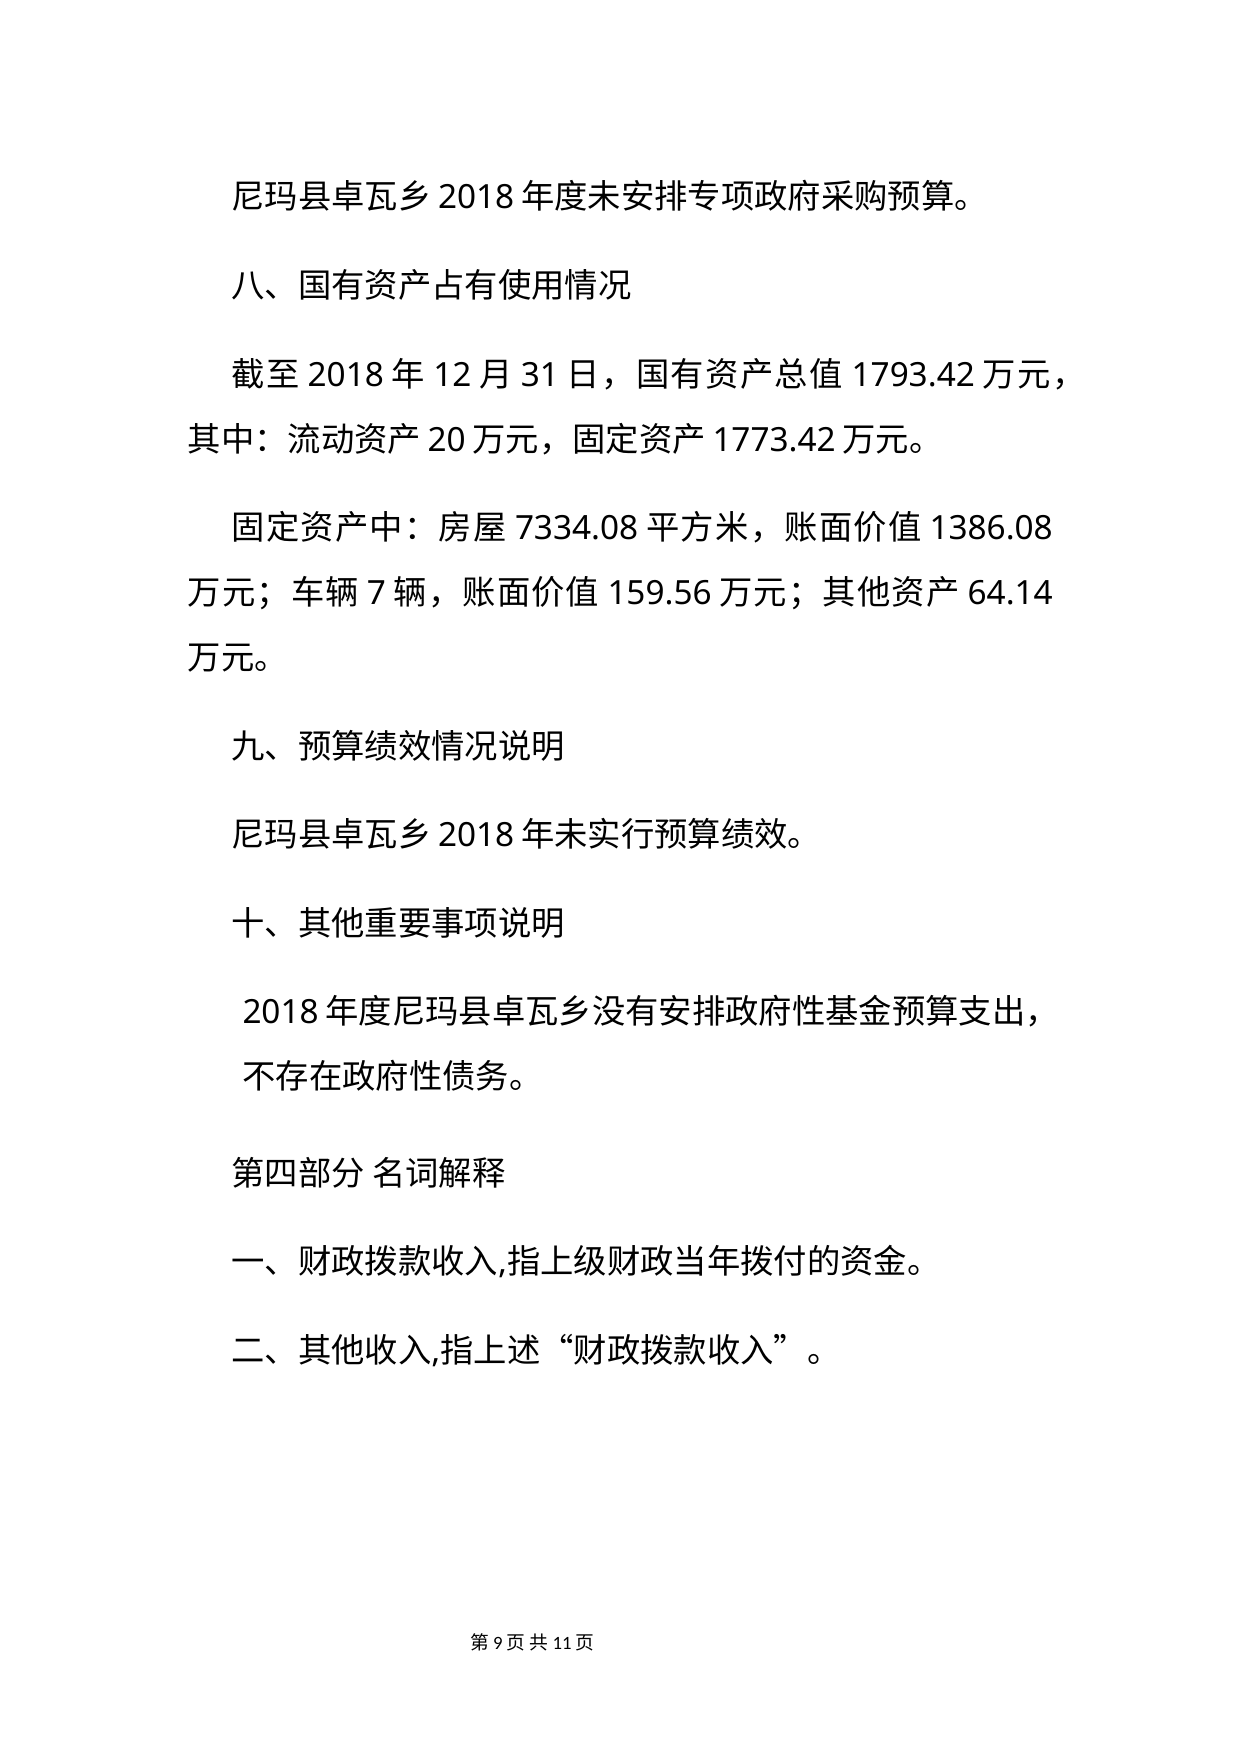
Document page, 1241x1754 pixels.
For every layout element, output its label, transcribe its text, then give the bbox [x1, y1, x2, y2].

text 八、国有资产占有使用情况 [187, 251, 1053, 316]
text 尼玛县卓瓦乡2018年未实行预算绩效。 [187, 800, 1053, 865]
text 截至2018年12月31日，国有资产总值1793.42万元，其中：流动资产20万元，固定资产1773.42万元。 [187, 339, 1053, 469]
text 十、其他重要事项说明 [231, 888, 1053, 953]
text 2018年度尼玛县卓瓦乡没有安排政府性基金预算支出，不存在政府性债务。 [242, 977, 1053, 1107]
text 一、财政拨款收入,指上级财政当年拨付的资金。 [187, 1227, 1053, 1292]
text 九、预算绩效情况说明 [187, 711, 1053, 776]
text 尼玛县卓瓦乡2018年度未安排专项政府采购预算。 [187, 162, 1053, 227]
text 第四部分 名词解释 [187, 1138, 1053, 1203]
text 二、其他收入,指上述“财政拨款收入”。 [187, 1315, 1053, 1380]
text 固定资产中：房屋7334.08平方米，账面价值1386.08万元；车辆7辆，账面价值159.56万元；其他资产64.14万元。 [187, 493, 1053, 688]
